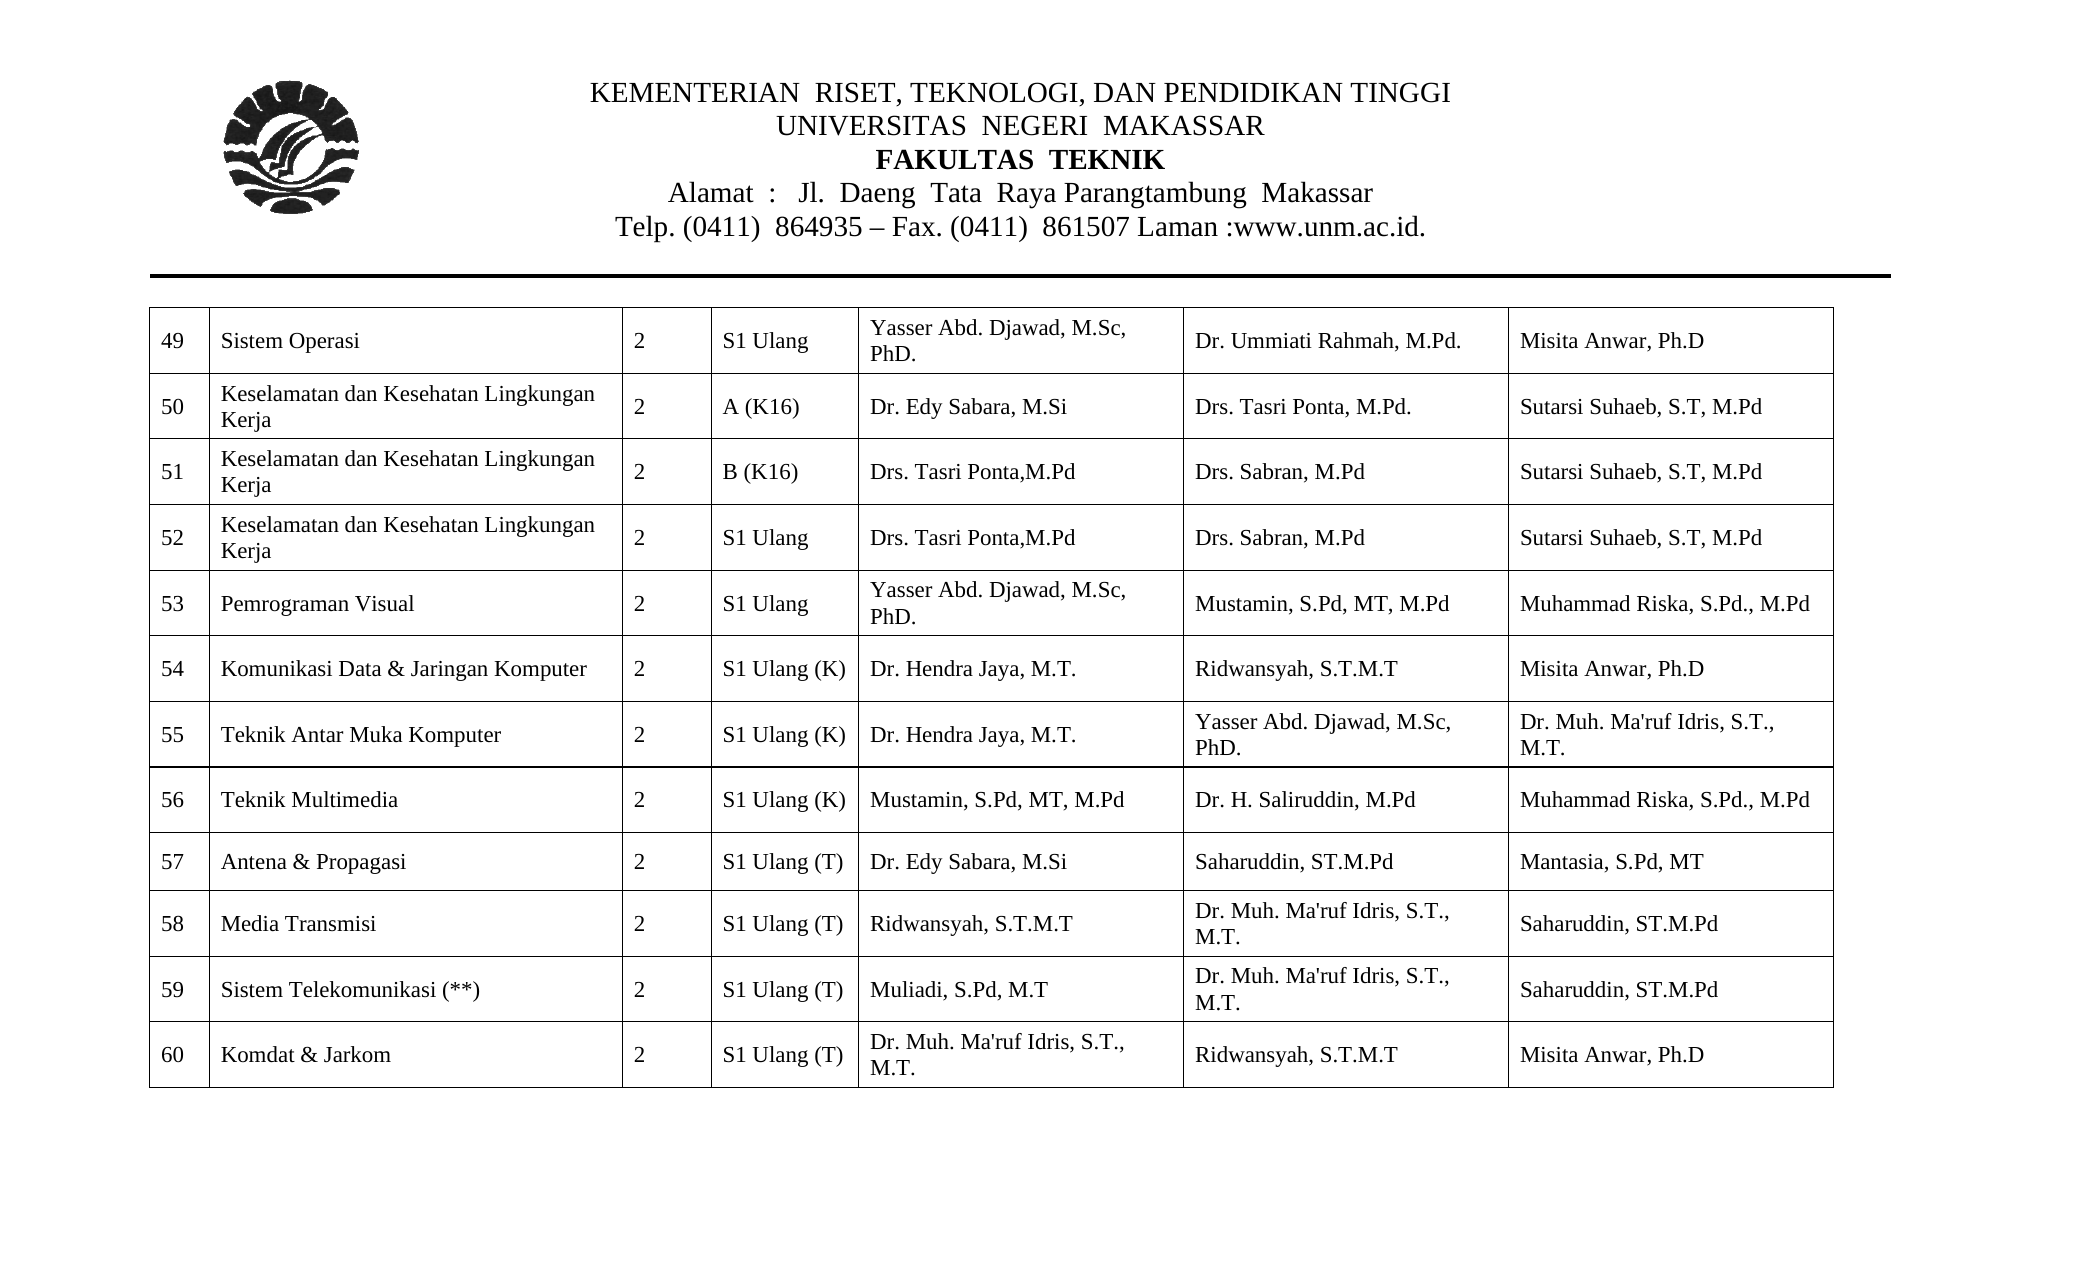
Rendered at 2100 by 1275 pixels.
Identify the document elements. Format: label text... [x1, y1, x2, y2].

table_cell 2 [623, 636, 711, 701]
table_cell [1184, 308, 1508, 373]
table_cell Drs. Sabran, M.Pd [1184, 439, 1508, 504]
table_cell Dr. Muh. Ma'ruf Idris, S.T., M.T. [1184, 891, 1508, 956]
table_cell Keselamatan dan Kesehatan Lingkungan Kerja [210, 505, 622, 569]
table_cell S1 Ulang [712, 571, 858, 635]
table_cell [859, 1022, 1183, 1087]
table_cell Mustamin, S.Pd, MT, M.Pd [1184, 571, 1508, 635]
table_cell Keselamatan dan Kesehatan Lingkungan Kerja [210, 374, 622, 438]
table_cell S1 Ulang (K) [712, 636, 858, 701]
table_cell 54 [150, 636, 209, 701]
table_cell Drs. Tasri Ponta,M.Pd [859, 505, 1183, 569]
table_cell Drs. Tasri Ponta, M.Pd. [1184, 374, 1508, 438]
table_cell 52 [150, 505, 209, 569]
table_cell A (K16) [712, 374, 858, 438]
table_cell 2 [623, 571, 711, 635]
table_cell 51 [150, 439, 209, 504]
table_cell S1 Ulang [712, 505, 858, 569]
table_cell S1 Ulang (T) [712, 1022, 858, 1087]
table_cell Saharuddin, ST.M.Pd [1509, 957, 1833, 1021]
table_cell Sutarsi Suhaeb, S.T, M.Pd [1509, 374, 1833, 438]
table_cell Pemrograman Visual [210, 571, 622, 635]
table_cell Muliadi, S.Pd, M.T [859, 957, 1183, 1021]
table_cell 2 [623, 891, 711, 956]
table_cell 2 [623, 308, 711, 373]
table_cell S1 Ulang (T) [712, 957, 858, 1021]
table_cell 2 [623, 768, 711, 832]
table_cell 2 [623, 374, 711, 438]
table_cell 58 [150, 891, 209, 956]
table_cell Saharuddin, ST.M.Pd [1184, 833, 1508, 890]
table_cell 2 [623, 957, 711, 1021]
table_cell Yasser Abd. Djawad, M.Sc, PhD. [859, 571, 1183, 635]
table_cell 53 [150, 571, 209, 635]
table_cell Ridwansyah, S.T.M.T [859, 891, 1183, 956]
table_cell Misita Anwar, Ph.D [1509, 1022, 1833, 1087]
table_cell 2 [623, 505, 711, 569]
table_cell 50 [150, 374, 209, 438]
table_cell 55 [150, 702, 209, 766]
table_cell 2 [623, 439, 711, 504]
table_cell Ridwansyah, S.T.M.T [1184, 1022, 1508, 1087]
table_cell S1 Ulang [712, 308, 858, 373]
table_cell Media Transmisi [210, 891, 622, 956]
table_cell S1 Ulang (K) [712, 702, 858, 766]
table_cell B (K16) [712, 439, 858, 504]
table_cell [859, 308, 1183, 373]
table_cell Dr. Edy Sabara, M.Si [859, 374, 1183, 438]
table_cell Teknik Antar Muka Komputer [210, 702, 622, 766]
table_cell Ridwansyah, S.T.M.T [1184, 636, 1508, 701]
table_cell 2 [623, 702, 711, 766]
table_cell 49 [150, 308, 209, 373]
table_cell 56 [150, 768, 209, 832]
table_cell S1 Ulang (T) [712, 891, 858, 956]
table_cell 59 [150, 957, 209, 1021]
table_cell 57 [150, 833, 209, 890]
table_cell 2 [623, 833, 711, 890]
table_cell Sistem Operasi [210, 308, 622, 373]
table_cell Drs. Sabran, M.Pd [1184, 505, 1508, 569]
table_cell Misita Anwar, Ph.D [1509, 636, 1833, 701]
table_cell S1 Ulang (K) [712, 768, 858, 832]
table_cell Saharuddin, ST.M.Pd [1509, 891, 1833, 956]
table_cell Dr. Muh. Ma'ruf Idris, S.T., M.T. [1509, 702, 1833, 766]
table_cell Komunikasi Data & Jaringan Komputer [210, 636, 622, 701]
table_cell Mantasia, S.Pd, MT [1509, 833, 1833, 890]
table_cell Muhammad Riska, S.Pd., M.Pd [1509, 571, 1833, 635]
table_cell Sutarsi Suhaeb, S.T, M.Pd [1509, 439, 1833, 504]
table_cell Mustamin, S.Pd, MT, M.Pd [859, 768, 1183, 832]
table_cell Teknik Multimedia [210, 768, 622, 832]
table_cell Dr. Muh. Ma'ruf Idris, S.T., M.T. [1184, 957, 1508, 1021]
table_cell Yasser Abd. Djawad, M.Sc, PhD. [1184, 702, 1508, 766]
table_cell Dr. Edy Sabara, M.Si [859, 833, 1183, 890]
table_cell Muhammad Riska, S.Pd., M.Pd [1509, 768, 1833, 832]
table_cell Antena & Propagasi [210, 833, 622, 890]
table_cell Drs. Tasri Ponta,M.Pd [859, 439, 1183, 504]
table_cell Misita Anwar, Ph.D [1509, 308, 1833, 373]
table_cell Keselamatan dan Kesehatan Lingkungan Kerja [210, 439, 622, 504]
table_cell S1 Ulang (T) [712, 833, 858, 890]
table_cell Dr. H. Saliruddin, M.Pd [1184, 768, 1508, 832]
table_cell Sistem Telekomunikasi (**) [210, 957, 622, 1021]
table_cell Dr. Hendra Jaya, M.T. [859, 636, 1183, 701]
table_cell 60 [150, 1022, 209, 1087]
table_cell Dr. Hendra Jaya, M.T. [859, 702, 1183, 766]
table_cell Komdat & Jarkom [210, 1022, 622, 1087]
table_cell Sutarsi Suhaeb, S.T, M.Pd [1509, 505, 1833, 569]
table_cell 2 [623, 1022, 711, 1087]
